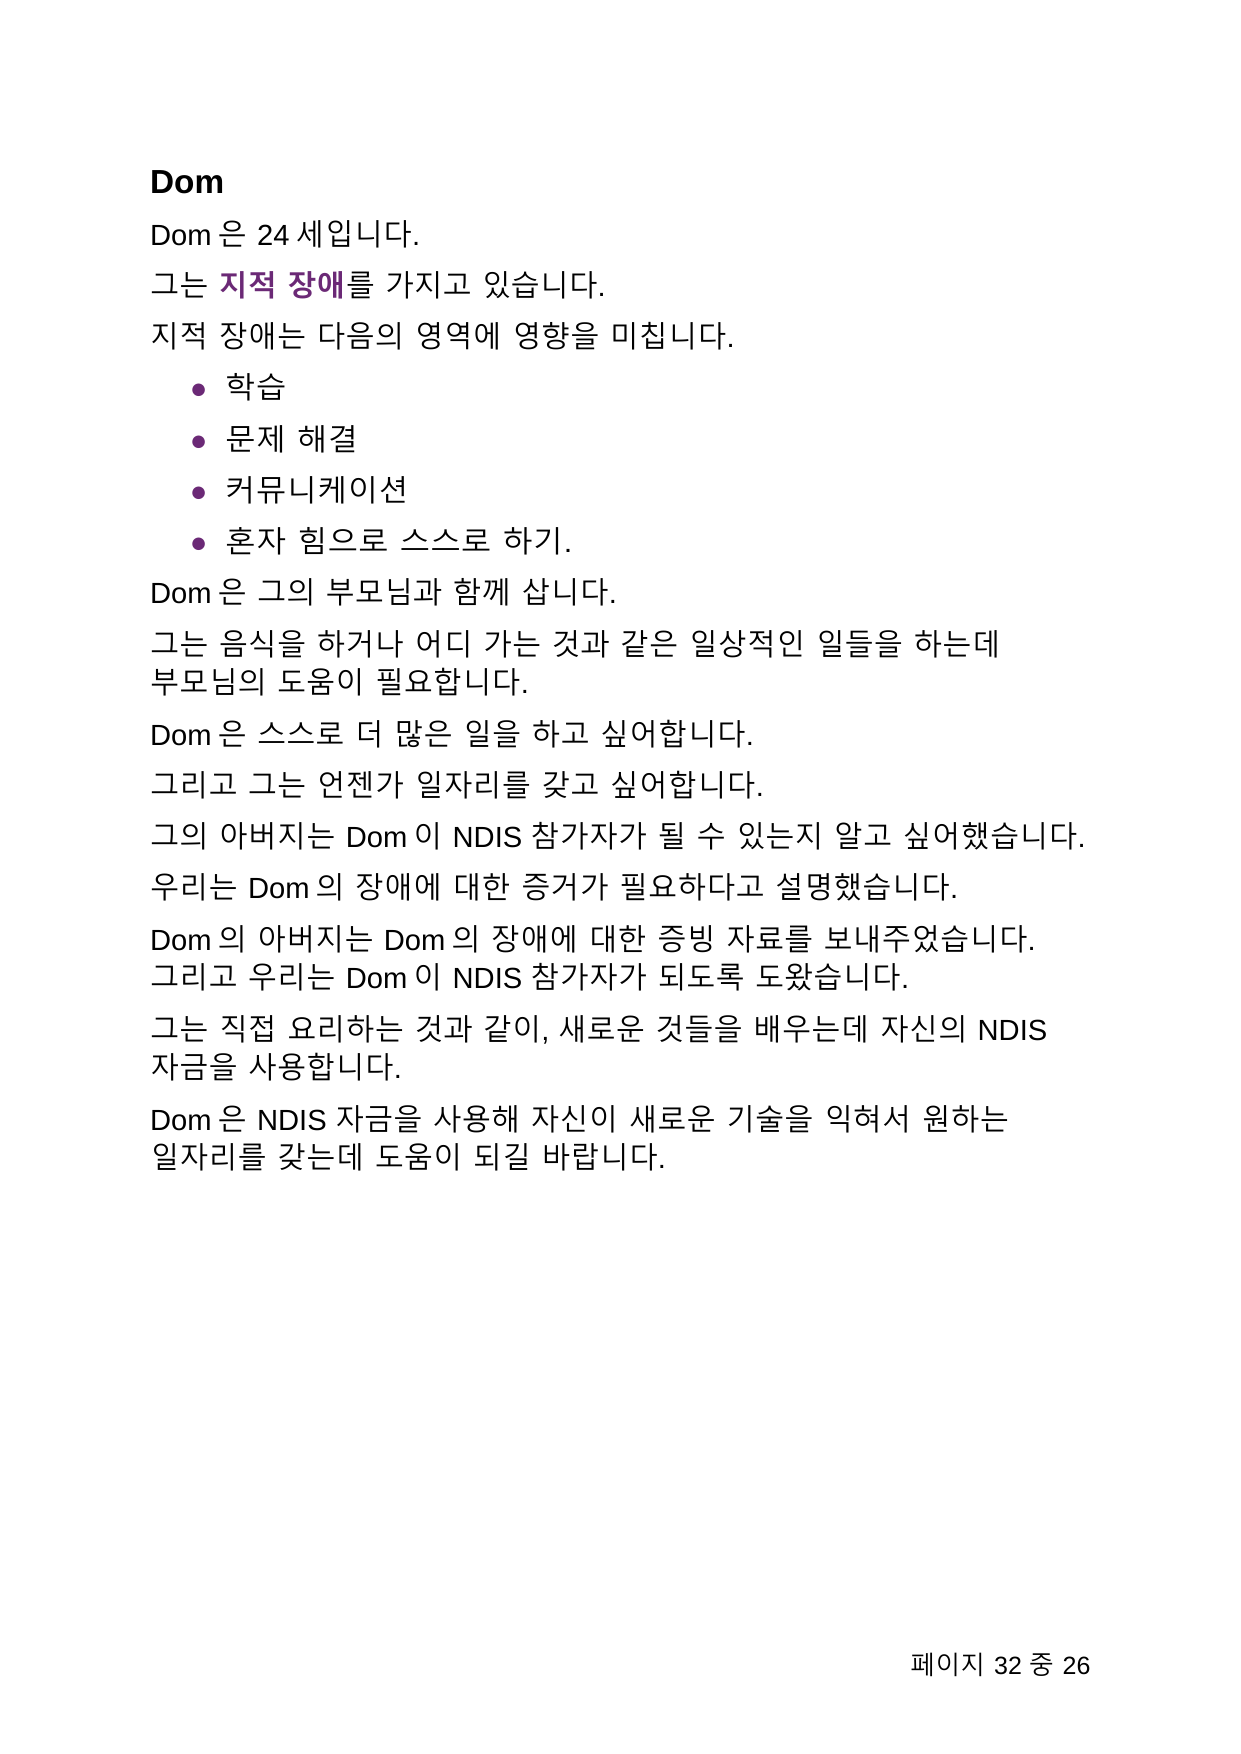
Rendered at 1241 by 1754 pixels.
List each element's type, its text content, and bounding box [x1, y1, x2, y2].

list 학습 [189, 367, 1090, 406]
text 그리고 그는 언젠가 일자리를 갖고 싶어합니다. [150, 765, 1090, 803]
text 그는 직접 요리하는 것과 같이, 새로운 것들을 배우는데 자신의 NDIS 자금을 사용합니다. [150, 1008, 1090, 1086]
list 문제 해결 [189, 418, 1090, 457]
text 우리는 Dom의 장애에 대한 증거가 필요하다고 설명했습니다. [150, 867, 1090, 906]
text Dom의 아버지는 Dom의 장애에 대한 증빙 자료를 보내주었습니다. 그리고 우리는 Dom이 NDIS 참가자가 되도록 도왔습니다. [150, 918, 1090, 996]
text Dom은 NDIS 자금을 사용해 자신이 새로운 기술을 익혀서 원하는 일자리를 갖는데 도움이 되길 바랍니다. [150, 1098, 1090, 1176]
text 그는 음식을 하거나 어디 가는 것과 같은 일상적인 일들을 하는데 부모님의 도움이 필요합니다. [150, 623, 1090, 701]
text Dom은 그의 부모님과 함께 삽니다. [150, 572, 1090, 611]
text 그의 아버지는 Dom이 NDIS 참가자가 될 수 있는지 알고 싶어했습니다. [150, 816, 1090, 855]
text 그는 지적 장애를 가지고 있습니다. [150, 265, 1090, 303]
list 혼자 힘으로 스스로 하기. [189, 521, 1090, 560]
text Dom은 24세입니다. [150, 213, 1090, 252]
list 커뮤니케이션 [189, 470, 1090, 508]
subtitle Dom [150, 162, 1090, 201]
text 지적 장애는 다음의 영역에 영향을 미칩니다. [150, 316, 1090, 355]
text Dom은 스스로 더 많은 일을 하고 싶어합니다. [150, 713, 1090, 752]
